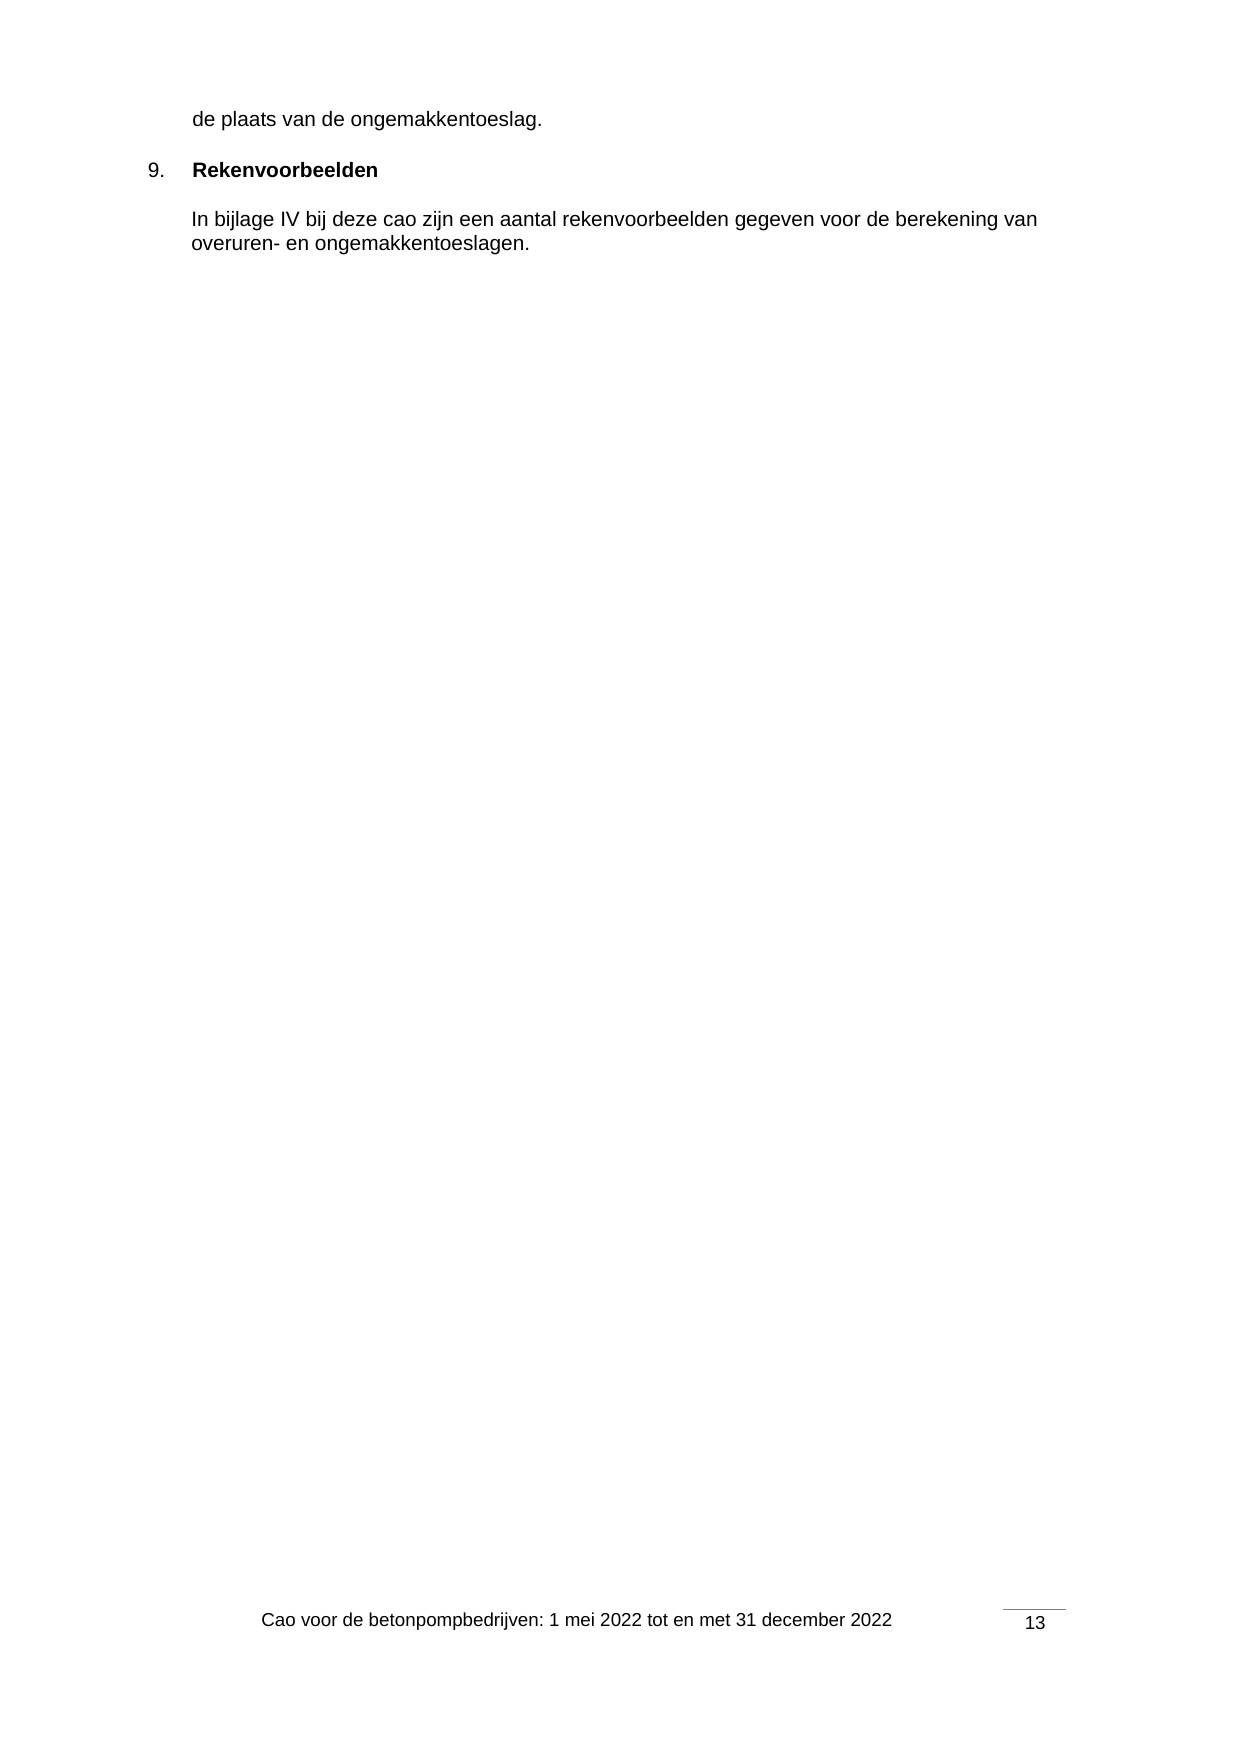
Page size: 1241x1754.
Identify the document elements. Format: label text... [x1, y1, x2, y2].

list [148, 106, 1092, 158]
text 9. Rekenvoorbeelden [148, 158, 1092, 182]
text In bijlage IV bij deze cao zijn een aantal rekenvoorbeelden gegeven voor de berekening van overuren- en ongemakkentoeslagen. [148, 207, 1092, 283]
